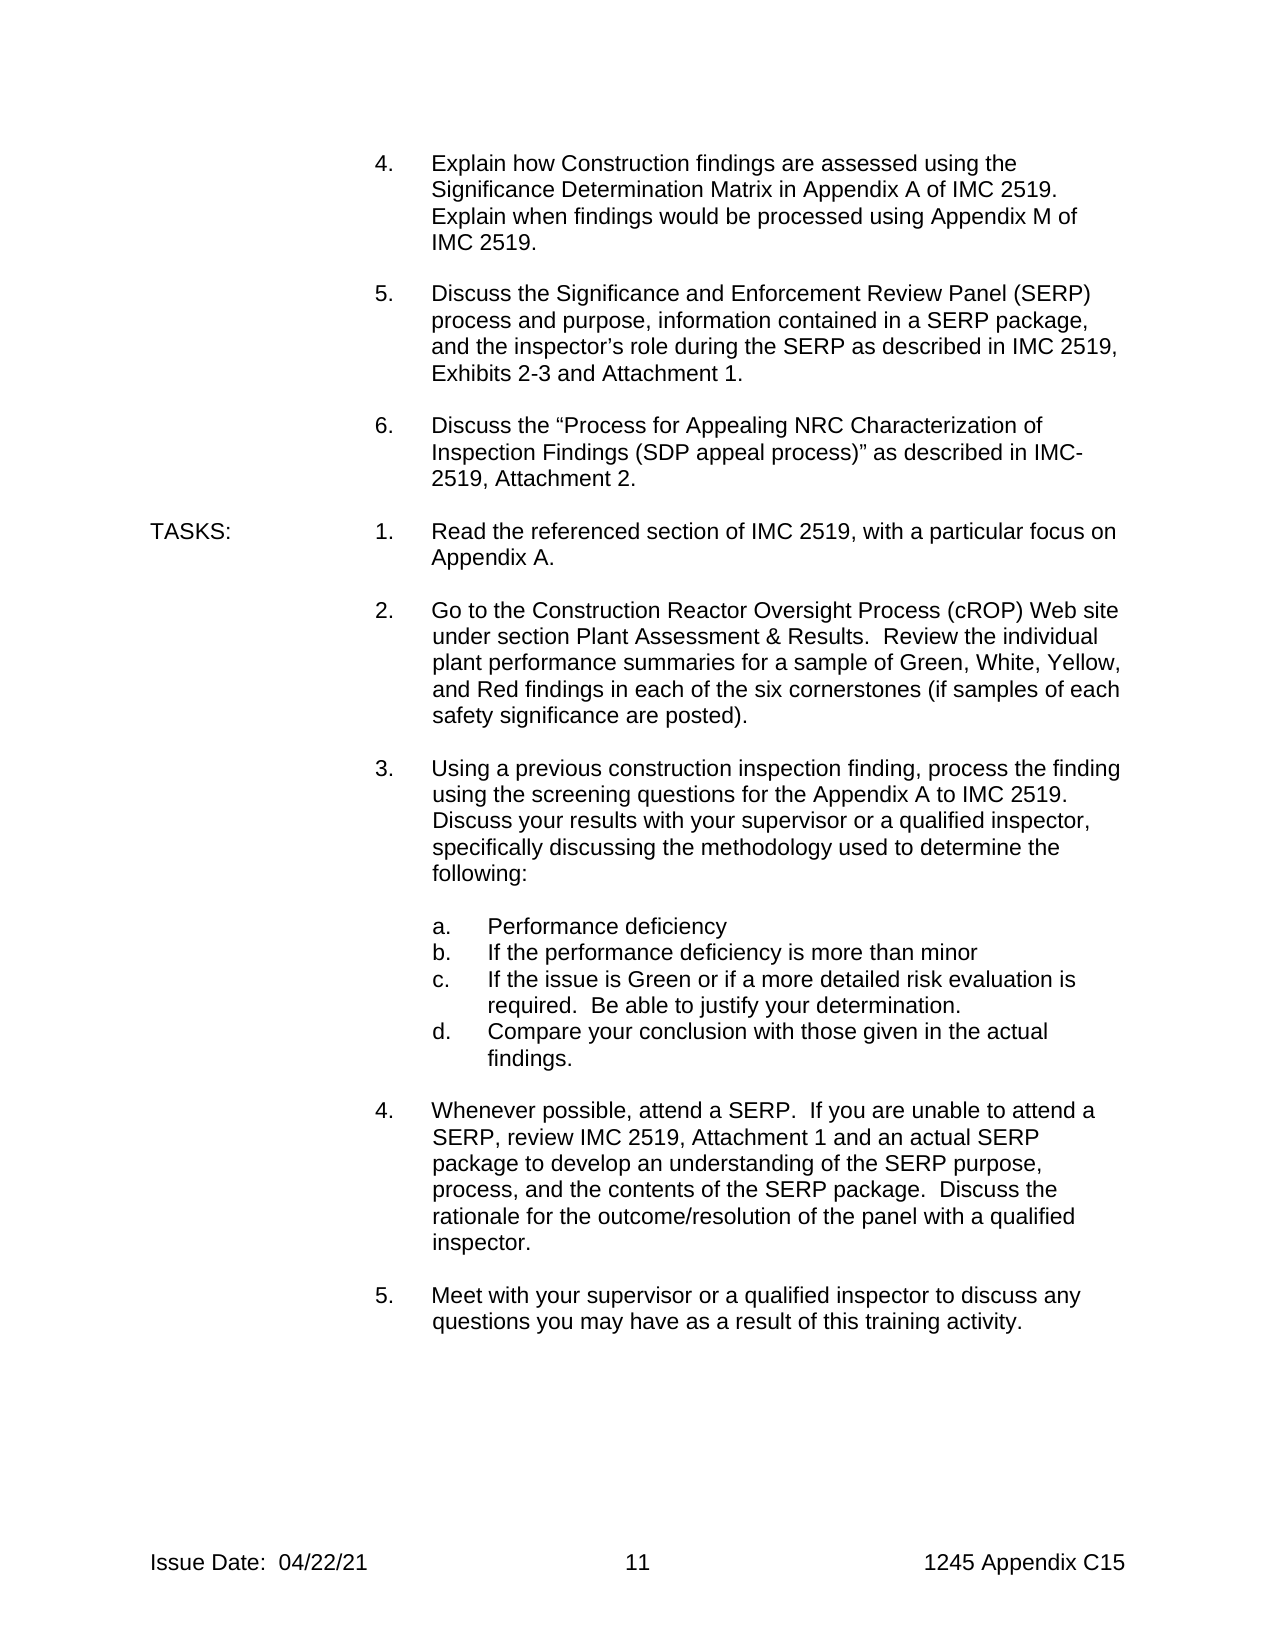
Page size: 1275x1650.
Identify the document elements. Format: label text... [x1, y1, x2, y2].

text c. If the issue is Green or if a more detailed risk evaluation is required. Be able to justify your determination. [432, 966, 1125, 1018]
list d. Compare your conclusion with those given in the actual findings. [432, 1018, 1125, 1071]
list Go to the Construction Reactor Oversight Process (cROP) Web site under section Plant Assessment & Results. Review the individual plant performance summaries for a sample of Green, White, Yellow, and Red findings in each of the six cornerstones (if samples of each safety significance are posted). [375, 597, 1125, 728]
list Discuss the “Process for Appealing NRC Characterization of Inspection Findings (SDP appeal process)” as described in IMC-2519, Attachment 2. [374, 412, 1125, 491]
list Discuss the Significance and Enforcement Review Panel (SERP) process and purpose, information contained in a SERP package, and the inspector’s role during the SERP as described in IMC 2519, Exhibits 2-3 and Attachment 1. [374, 280, 1125, 386]
list Whenever possible, attend a SERP. If you are unable to attend a SERP, review IMC 2519, Attachment 1 and an actual SERP package to develop an understanding of the SERP purpose, process, and the contents of the SERP package. Discuss the rationale for the outcome/resolution of the panel with a qualified inspector. [375, 1097, 1125, 1256]
text TASKS: 1. Read the referenced section of IMC 2519, with a particular focus on Appendix A. [150, 518, 1125, 570]
text b. If the performance deficiency is more than minor [432, 939, 1125, 966]
text a. Performance deficiency [432, 913, 1125, 939]
list Using a previous construction inspection finding, process the finding using the screening questions for the Appendix A to IMC 2519. Discuss your results with your supervisor or a qualified inspector, specifically discussing the methodology used to determine the following: [375, 755, 1125, 887]
list Meet with your supervisor or a qualified inspector to discuss any questions you may have as a result of this training activity. [375, 1282, 1125, 1334]
list Explain how Construction findings are assessed using the Significance Determination Matrix in Appendix A of IMC 2519. Explain when findings would be processed using Appendix M of IMC 2519. [374, 150, 1125, 255]
